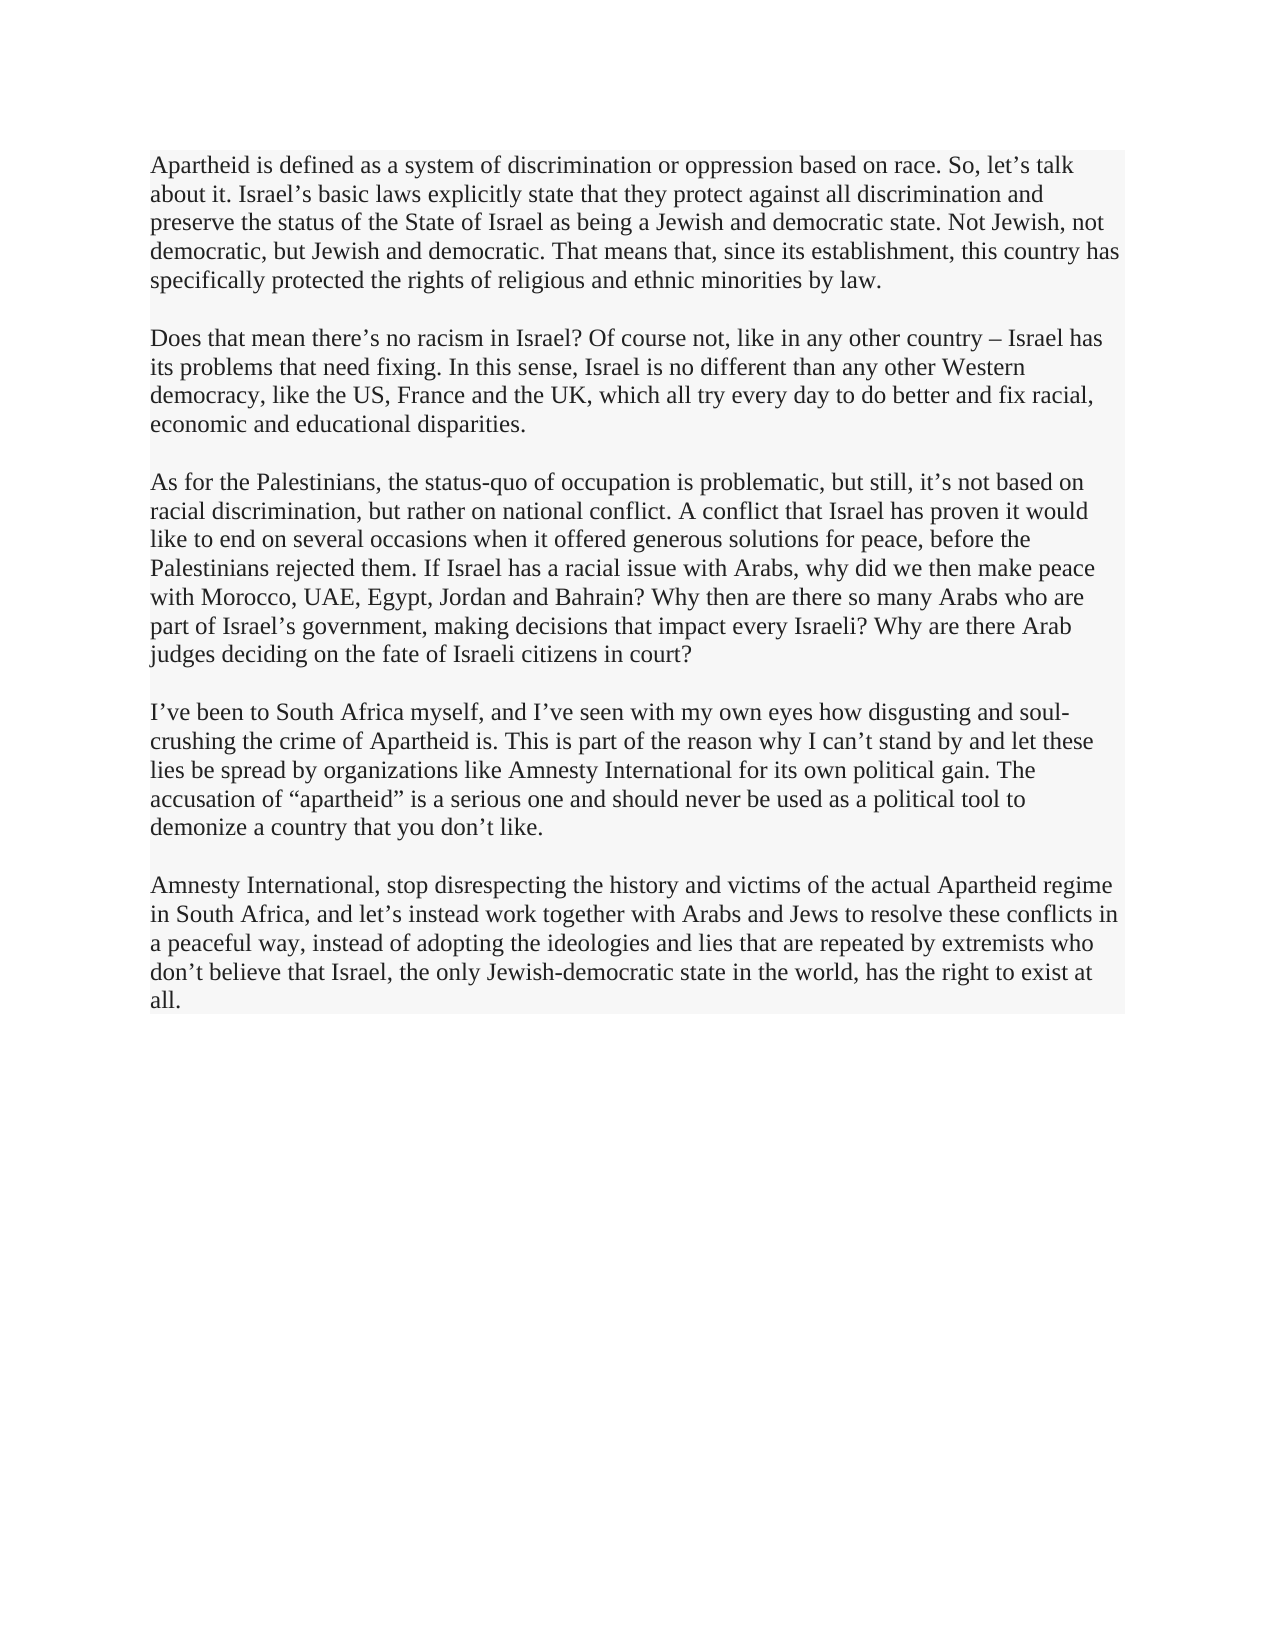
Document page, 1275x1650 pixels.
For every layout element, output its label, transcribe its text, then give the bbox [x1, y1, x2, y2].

text I’ve been to South Africa myself, and I’ve seen with my own eyes how disgusting and soul-crushing the crime of Apartheid is. This is part of the reason why I can’t stand by and let these lies be spread by organizations like Amnesty International for its own political gain. The accusation of “apartheid” is a serious one and should never be used as a political tool to demonize a country that you don’t like. [150, 697, 1125, 841]
text As for the Palestinians, the status-quo of occupation is problematic, but still, it’s not based on racial discrimination, but rather on national conflict. A conflict that Israel has proven it would like to end on several occasions when it offered generous solutions for peace, before the Palestinians rejected them. If Israel has a racial issue with Arabs, why did we then make peace with Morocco, UAE, Egypt, Jordan and Bahrain? Why then are there so many Arabs who are part of Israel’s government, making decisions that impact every Israeli? Why are there Arab judges deciding on the fate of Israeli citizens in court? [150, 467, 1125, 668]
text Apartheid is defined as a system of discrimination or oppression based on race. So, let’s talk about it. Israel’s basic laws explicitly state that they protect against all discrimination and preserve the status of the State of Israel as being a Jewish and democratic state. Not Jewish, not democratic, but Jewish and democratic. That means that, since its establishment, this country has specifically protected the rights of religious and ethnic minorities by law. [150, 150, 1125, 294]
text Amnesty International, stop disrespecting the history and victims of the actual Apartheid regime in South Africa, and let’s instead work together with Arabs and Jews to resolve these conflicts in a peaceful way, instead of adopting the ideologies and lies that are repeated by extremists who don’t believe that Israel, the only Jewish-democratic state in the world, has the right to exist at all. [150, 870, 1125, 1014]
text Does that mean there’s no racism in Israel? Of course not, like in any other country – Israel has its problems that need fixing. In this sense, Israel is no different than any other Western democracy, like the US, France and the UK, which all try every day to do better and fix racial, economic and educational disparities. [150, 323, 1125, 438]
